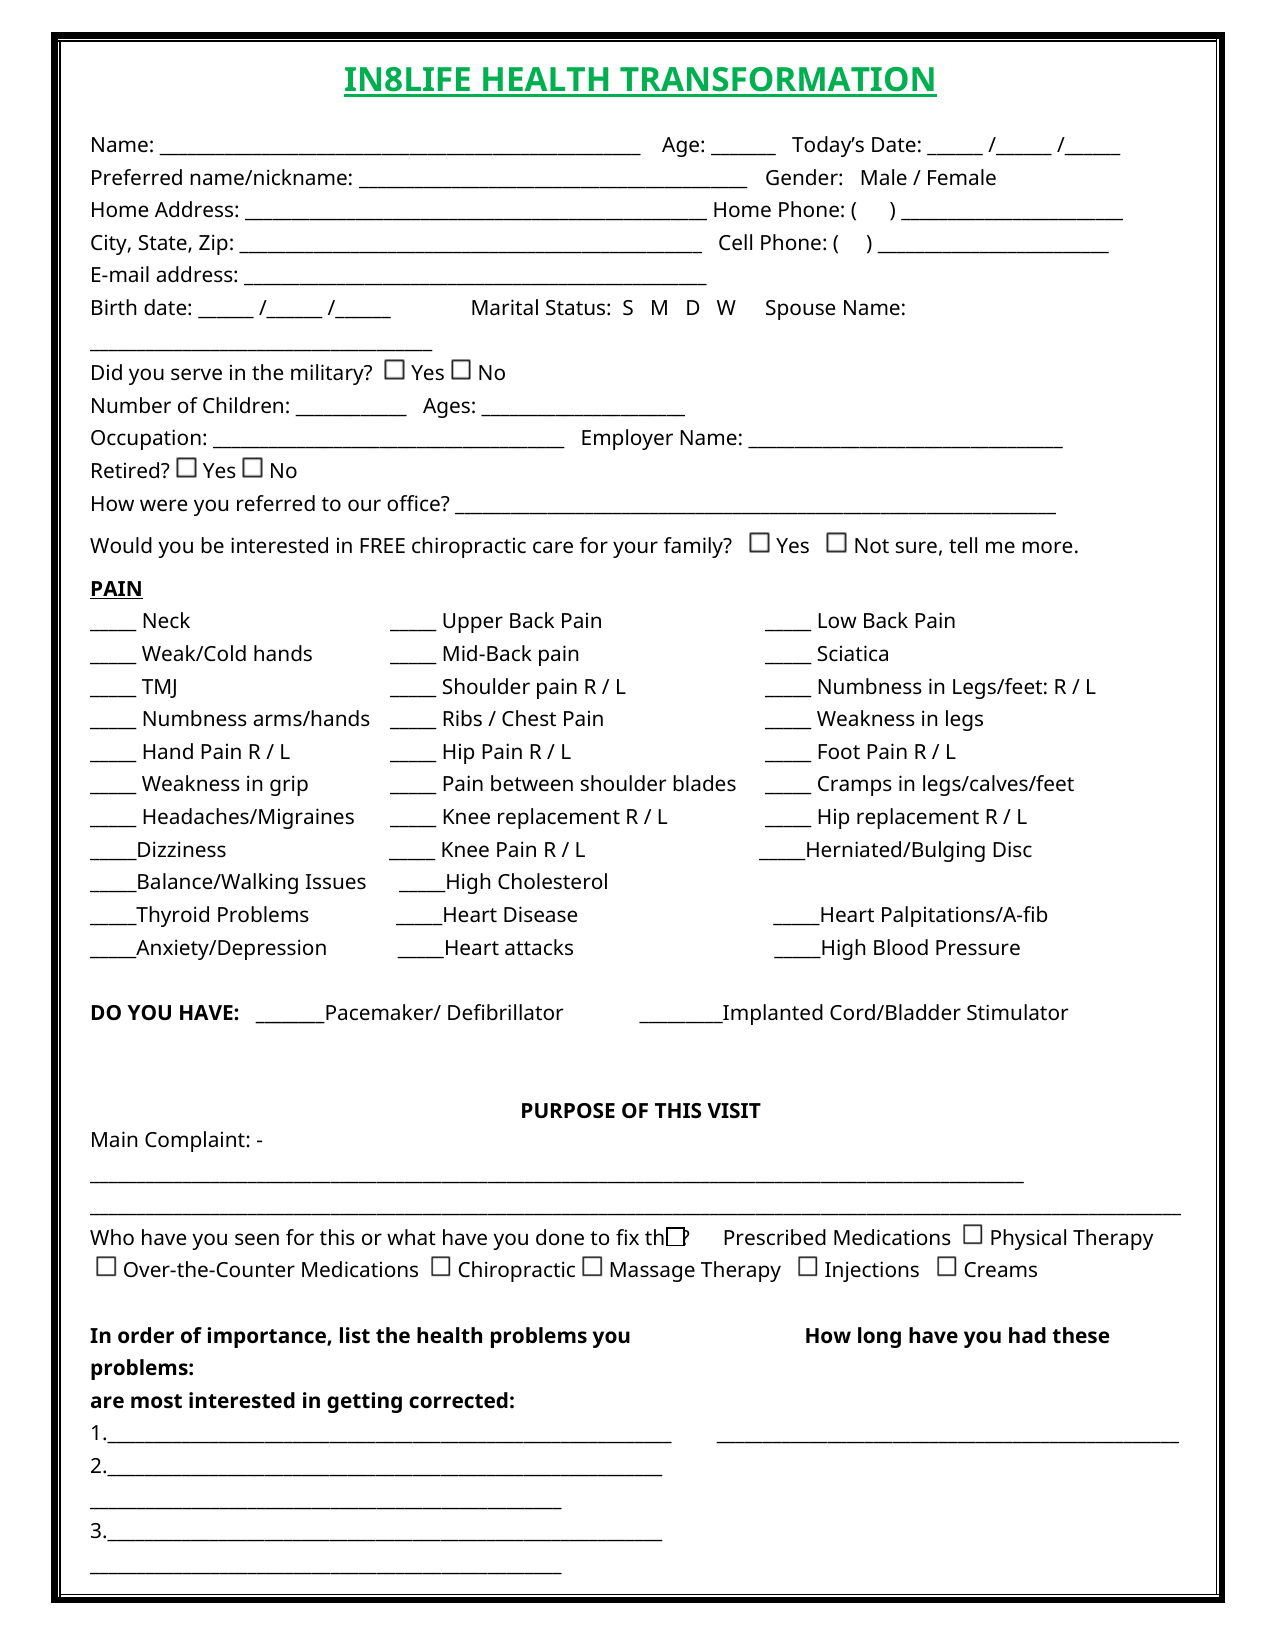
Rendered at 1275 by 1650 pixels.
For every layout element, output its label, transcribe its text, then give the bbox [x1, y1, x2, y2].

text How were you referred to our office? _________________________________________________________________ [90, 489, 1191, 517]
text 2.____________________________________________________________ ___________________________________________________ [90, 1451, 1191, 1512]
text _____ TMJ _____ Shoulder pain R / L _____ Numbness in Legs/feet: R / L [90, 672, 1191, 700]
picture [175, 456, 198, 479]
text Who have you seen for this or what have you done to fix this? Prescribed Medications Physical Therapy [90, 1223, 1191, 1251]
text _____Dizziness _____ Knee Pain R / L _____Herniated/Bulging Disc [90, 835, 1191, 863]
text Main Complaint: _____________________________________________________________________________________________________ [90, 1125, 1191, 1186]
picture [383, 358, 406, 381]
text In order of importance, list the health problems you How long have you had these problems: [90, 1321, 1191, 1382]
text Home Address: __________________________________________________ Home Phone: ( ) ________________________ [90, 195, 1191, 224]
text Retired? Yes No [90, 456, 1191, 484]
text Birth date: ______ /______ /______ Marital Status: S M D W Spouse Name: _____________________________________ [90, 293, 1191, 354]
picture [95, 1256, 118, 1278]
text Number of Children: ____________ Ages: ______________________ [90, 391, 1191, 419]
picture [748, 531, 771, 554]
text Occupation: ______________________________________ Employer Name: __________________________________ [90, 423, 1191, 452]
text E-mail address: __________________________________________________ [90, 261, 1191, 289]
text _____ Hand Pain R / L _____ Hip Pain R / L _____ Foot Pain R / L [90, 737, 1191, 765]
text PAIN [90, 574, 1191, 602]
text 3.____________________________________________________________ ___________________________________________________ [90, 1516, 1191, 1577]
text Would you be interested in FREE chiropractic care for your family? Yes Not sure, tell me more. [90, 531, 1191, 560]
text _____Anxiety/Depression _____Heart attacks _____High Blood Pressure [90, 933, 1191, 961]
picture [826, 531, 848, 554]
picture [797, 1256, 819, 1278]
text ______________________________________________________________________________________________________________________ [90, 1190, 1191, 1219]
text _____ Headaches/Migraines _____ Knee replacement R / L _____ Hip replacement R / L [90, 802, 1191, 831]
text _____ Weakness in grip _____ Pain between shoulder blades _____ Cramps in legs/calves/feet [90, 769, 1191, 798]
text DO YOU HAVE: ________Pacemaker/ Defibrillator _________Implanted Cord/Bladder Stimulator [90, 998, 1191, 1027]
text City, State, Zip: __________________________________________________ Cell Phone: ( ) _________________________ [90, 228, 1191, 256]
picture [450, 358, 472, 381]
text Did you serve in the military? Yes No [90, 358, 1191, 387]
text _____Balance/Walking Issues _____High Cholesterol [90, 867, 1191, 896]
text PURPOSE OF THIS VISIT [90, 1097, 1191, 1125]
text Name: ____________________________________________________ Age: _______ Today’s Date: ______ /______ /______ [90, 130, 1191, 158]
text _____ Weak/Cold hands _____ Mid-Back pain _____ Sciatica [90, 639, 1191, 668]
picture [241, 456, 264, 479]
text IN8LIFE HEALTH TRANSFORMATION [90, 56, 1191, 102]
picture [430, 1256, 452, 1278]
picture [962, 1223, 984, 1246]
text _____ Numbness arms/hands _____ Ribs / Chest Pain _____ Weakness in legs [90, 704, 1191, 733]
text Preferred name/nickname: __________________________________________ Gender: Male / Female [90, 163, 1191, 191]
text are most interested in getting corrected: [90, 1386, 1191, 1414]
text _____Thyroid Problems _____Heart Disease _____Heart Palpitations/A-fib [90, 900, 1191, 928]
picture [581, 1256, 604, 1278]
text Over-the-Counter Medications Chiropractic Massage Therapy Injections Creams [90, 1256, 1191, 1284]
text 1._____________________________________________________________ __________________________________________________ [90, 1418, 1191, 1447]
picture [936, 1256, 958, 1278]
text _____ Neck _____ Upper Back Pain _____ Low Back Pain [90, 607, 1191, 635]
